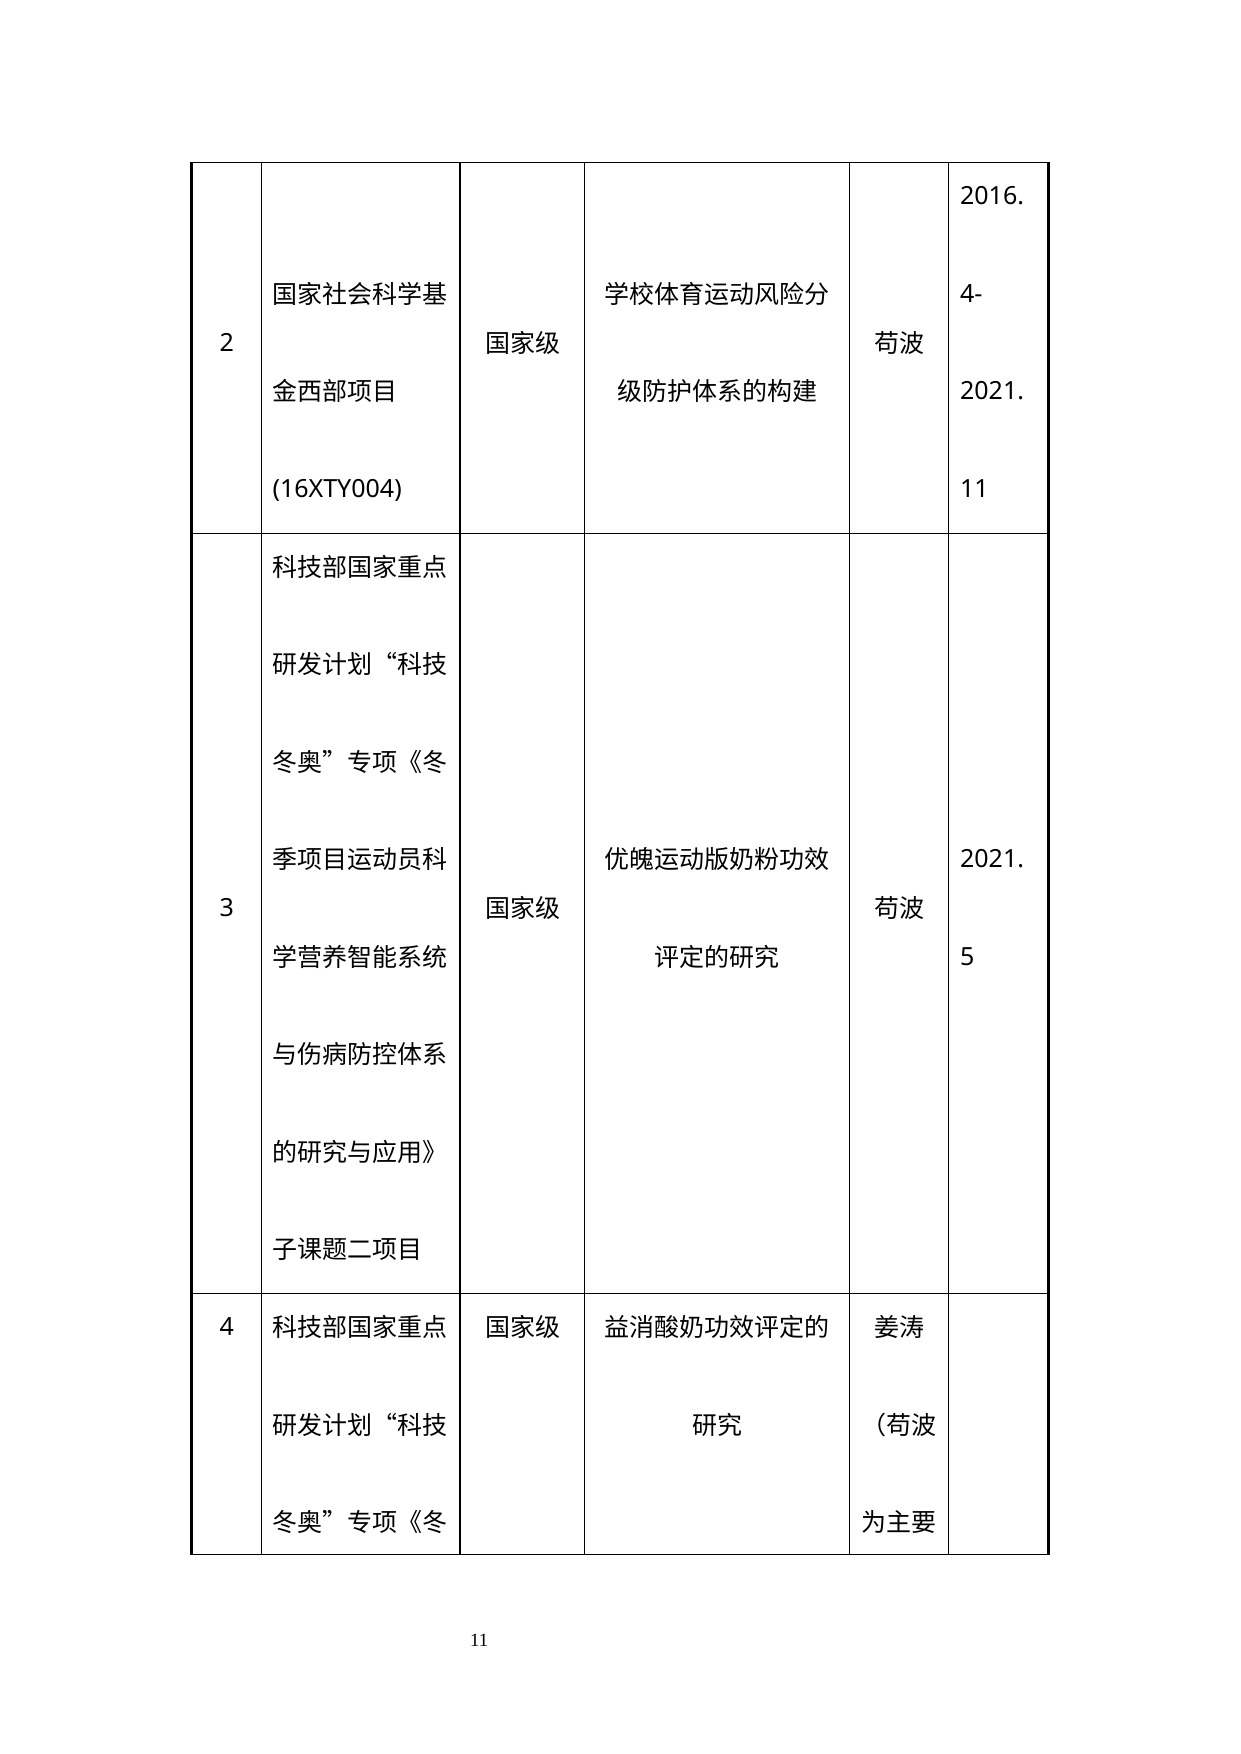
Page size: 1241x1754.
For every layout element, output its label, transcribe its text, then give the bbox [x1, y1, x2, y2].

table_cell 国家社会科学基金西部项目(16XTY004) [262, 163, 459, 532]
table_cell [262, 1294, 459, 1553]
table_cell 4 [193, 1294, 261, 1553]
table_cell 2 [193, 163, 261, 532]
table_cell [949, 1294, 1047, 1553]
table_cell 学校体育运动风险分级防护体系的构建 [585, 163, 849, 532]
table_cell 国家级 [461, 163, 584, 532]
table_cell 3 [193, 534, 261, 1293]
table_cell 苟波 [850, 163, 948, 532]
table_cell 2016.4-2021.11 [949, 163, 1047, 532]
table_cell 益消酸奶功效评定的研究 [585, 1294, 849, 1553]
table_cell 优魄运动版奶粉功效评定的研究 [585, 534, 849, 1293]
table_cell 苟波 [850, 534, 948, 1293]
table_cell 国家级 [461, 1294, 584, 1553]
table_cell 国家级 [461, 534, 584, 1293]
table_cell 姜涛（苟波为主要参与人） [850, 1294, 948, 1553]
table_cell 2021.5 [949, 534, 1047, 1293]
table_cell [262, 534, 459, 1293]
